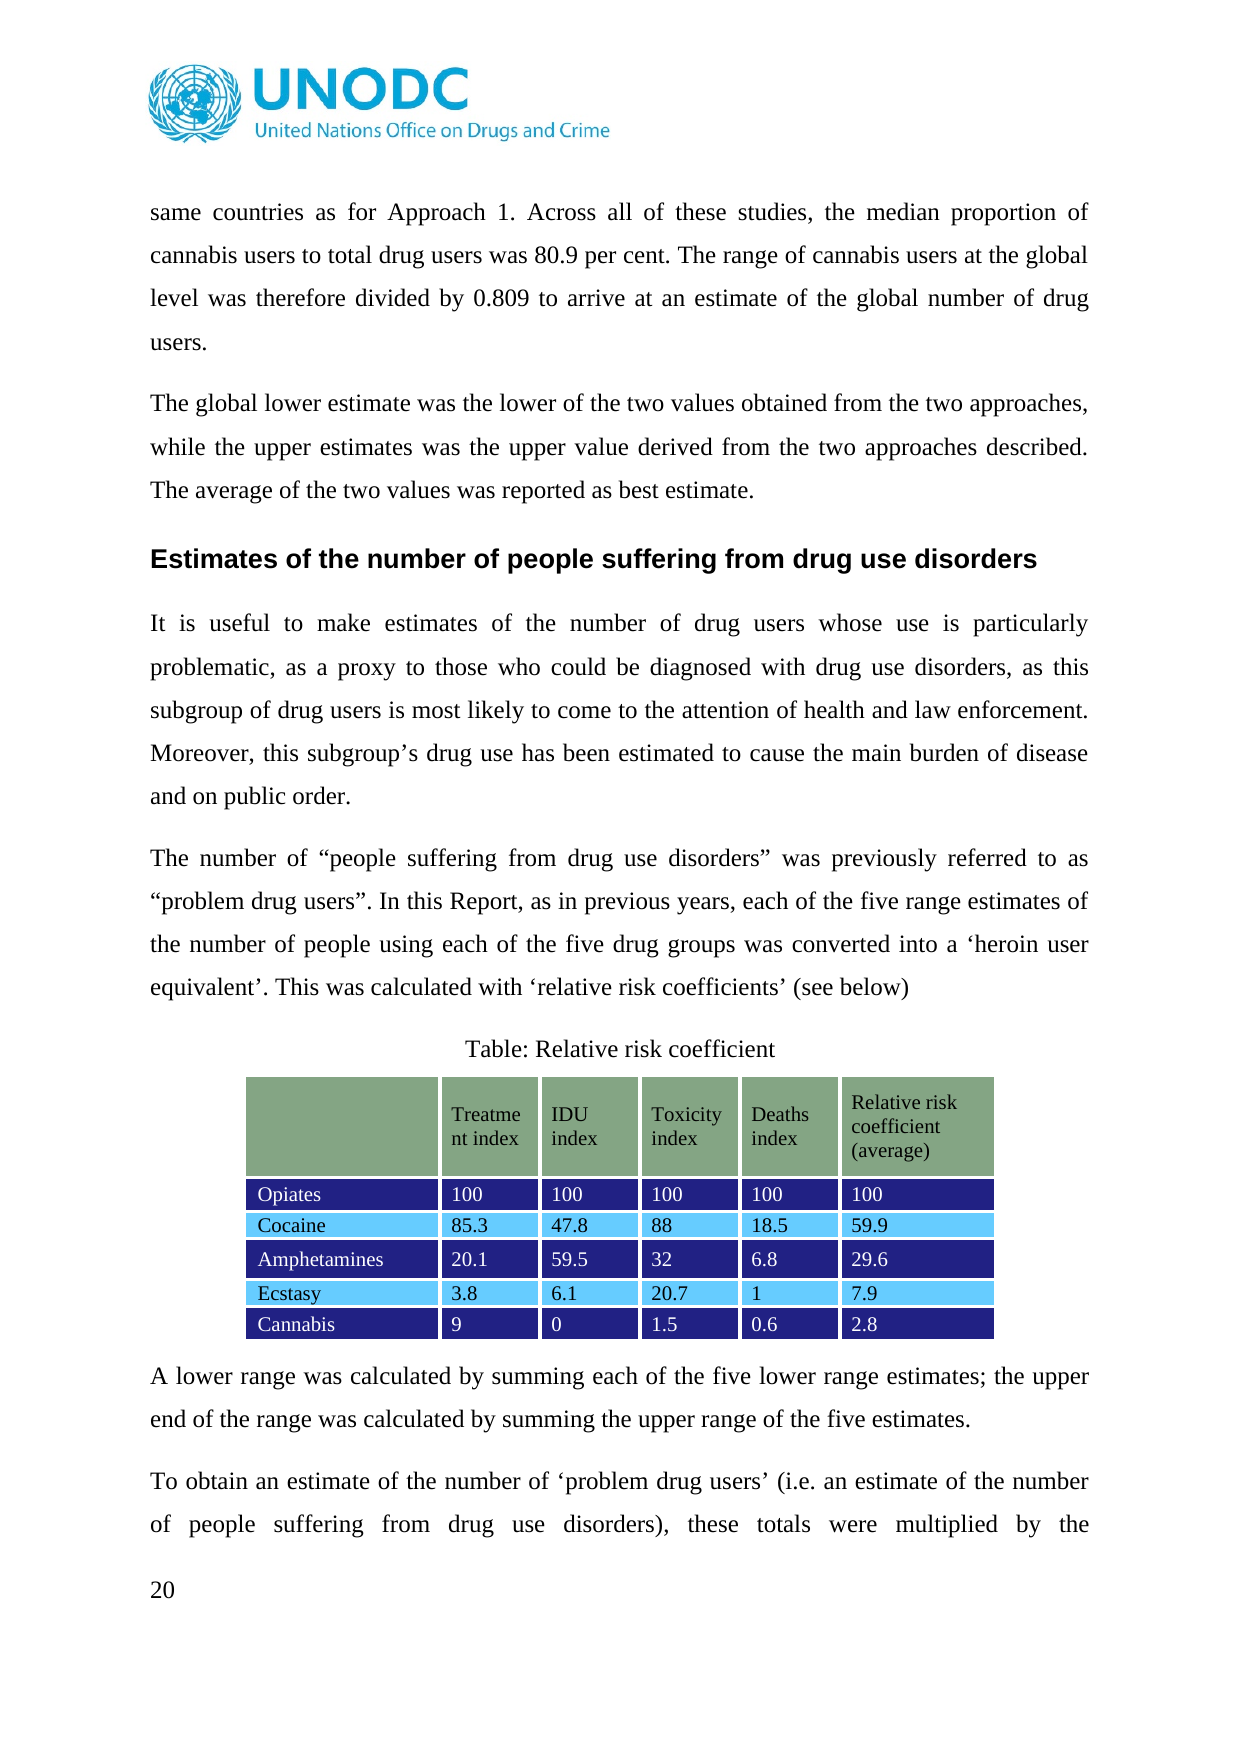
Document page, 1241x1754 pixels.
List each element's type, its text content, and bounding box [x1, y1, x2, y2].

table_cell 85.3 [442, 1213, 538, 1237]
table_cell 6.8 [742, 1240, 838, 1278]
text The global lower estimate was the lower of the two values obtained from the two approaches, while the upper estimates was the upper value derived from the two approaches described. The average of the two values was reported as best estimate. [150, 388, 1090, 503]
table_cell 18.5 [742, 1213, 838, 1237]
table_cell Opiates [246, 1179, 438, 1210]
table_cell 3.8 [442, 1281, 538, 1305]
table_header Relative risk coefficient (average) [842, 1077, 994, 1176]
text The number of “people suffering from drug use disorders” was previously referred to as “problem drug users”. In this Report, as in previous years, each of the five range estimates of the number of people using each of the five drug groups was converted into a ‘heroin user equivalent’. This was calculated with ‘relative risk coefficients’ (see below) [150, 843, 1090, 1001]
table_cell 59.9 [842, 1213, 994, 1237]
table_cell 32 [642, 1240, 738, 1278]
table_cell 100 [842, 1179, 994, 1210]
table_cell 2.8 [842, 1308, 994, 1339]
table_cell 1.5 [642, 1308, 738, 1339]
table_cell 0 [542, 1308, 638, 1339]
table_cell 29.6 [842, 1240, 994, 1278]
table_cell 7.9 [842, 1281, 994, 1305]
table_cell 100 [642, 1179, 738, 1210]
table_cell 1 [742, 1281, 838, 1305]
table_cell 20.1 [442, 1240, 538, 1278]
text Table: Relative risk coefficient [150, 1034, 1090, 1063]
table_header [246, 1077, 438, 1176]
table_cell Ecstasy [246, 1281, 438, 1305]
table_cell 47.8 [542, 1213, 638, 1237]
text It is useful to make estimates of the number of drug users whose use is particularly problematic, as a proxy to those who could be diagnosed with drug use disorders, as this subgroup of drug users is most likely to come to the attention of health and law enforcement. Moreover, this subgroup’s drug use has been estimated to cause the main burden of disease and on public order. [150, 608, 1090, 810]
table_cell 59.5 [542, 1240, 638, 1278]
table_header IDU index [542, 1077, 638, 1176]
table_cell 88 [642, 1213, 738, 1237]
text A lower range was calculated by summing each of the five lower range estimates; the upper end of the range was calculated by summing the upper range of the five estimates. [150, 1361, 1090, 1433]
table_cell 100 [742, 1179, 838, 1210]
table_cell 20.7 [642, 1281, 738, 1305]
table_cell 6.1 [542, 1281, 638, 1305]
subtitle Estimates of the number of people suffering from drug use disorders [150, 543, 1090, 574]
table_cell Amphetamines [246, 1240, 438, 1278]
table_cell 100 [542, 1179, 638, 1210]
table_cell 0.6 [742, 1308, 838, 1339]
table_cell 9 [442, 1308, 538, 1339]
table_header Toxicity index [642, 1077, 738, 1176]
table_header Treatment index [442, 1077, 538, 1176]
picture [145, 61, 612, 146]
table_cell Cannabis [246, 1308, 438, 1339]
table_cell Cocaine [246, 1213, 438, 1237]
table_cell 100 [442, 1179, 538, 1210]
table_header Deaths index [742, 1077, 838, 1176]
